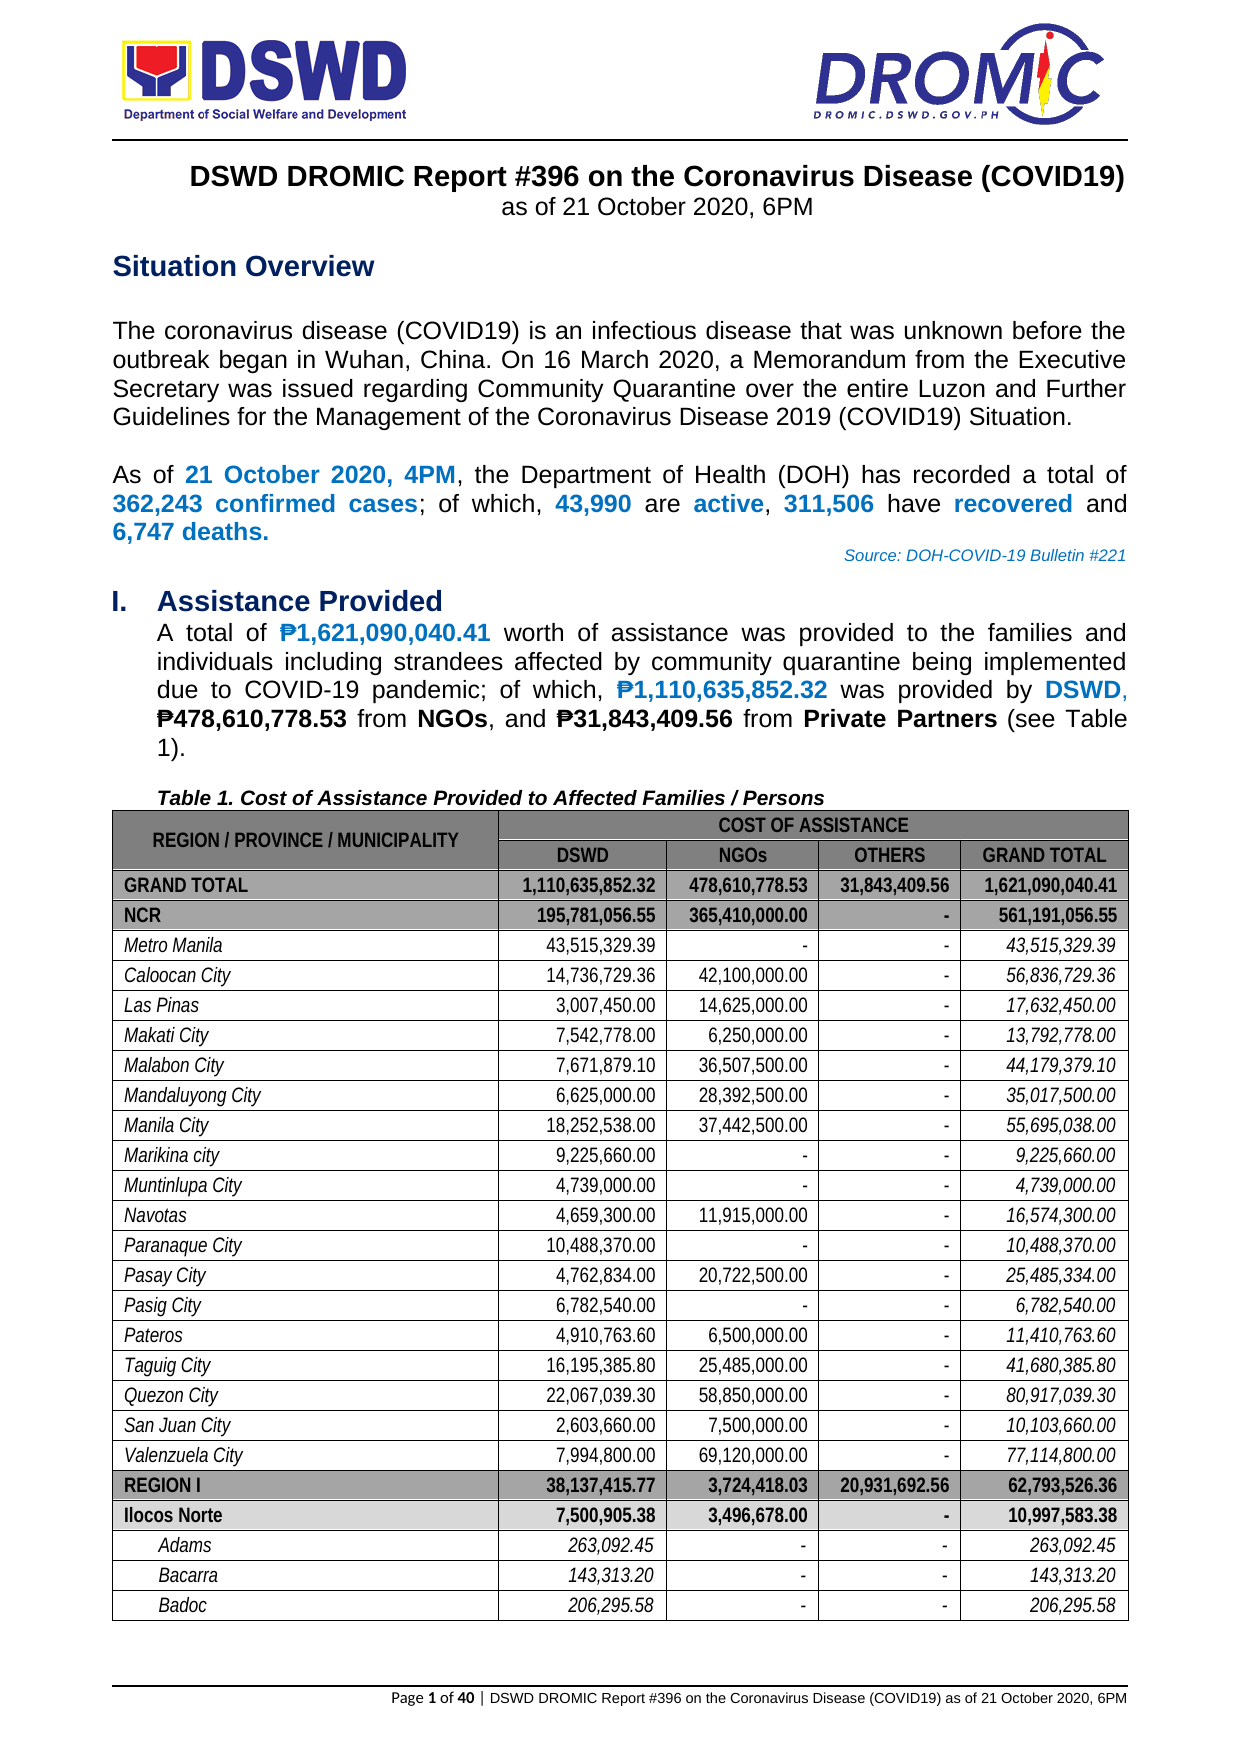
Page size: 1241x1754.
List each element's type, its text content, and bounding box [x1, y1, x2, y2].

table_cell - [819, 1591, 960, 1619]
list Assistance Provided [111, 584, 1128, 618]
table_cell 16,574,300.00 [961, 1201, 1128, 1229]
table_cell - [667, 1291, 818, 1319]
table_cell GRAND TOTAL [961, 841, 1128, 869]
text A total of ₱1,621,090,040.41 worth of assistance was provided to the families and individuals including strandees affected by community quarantine being implemented due to COVID-19 pandemic; of which, ₱1,110,635,852.32 was provided by DSWD, ₱478,610,778.53 from NGOs, and ₱31,843,409.56 from Private Partners (see Table 1). [157, 618, 1128, 762]
table_cell 17,632,450.00 [961, 991, 1128, 1019]
table_header COST OF ASSISTANCE [499, 811, 1128, 839]
table_cell 7,671,879.10 [499, 1051, 666, 1079]
table_cell 43,515,329.39 [499, 931, 666, 959]
table_cell - [667, 1231, 818, 1259]
table_cell - [819, 961, 960, 989]
table_cell 22,067,039.30 [499, 1381, 666, 1409]
table_cell Valenzuela City [113, 1441, 498, 1469]
table_cell 206,295.58 [499, 1591, 666, 1619]
table_cell 3,007,450.00 [499, 991, 666, 1019]
table_cell - [819, 1111, 960, 1139]
table_cell - [819, 1201, 960, 1229]
table_cell Las Pinas [113, 991, 498, 1019]
table_cell 20,722,500.00 [667, 1261, 818, 1289]
table_cell 6,782,540.00 [961, 1291, 1128, 1319]
table_cell 143,313.20 [961, 1561, 1128, 1589]
text DSWD DROMIC Report #396 on the Coronavirus Disease (COVID19) [112, 159, 1128, 192]
table_cell San Juan City [113, 1411, 498, 1439]
text Table 1. Cost of Assistance Provided to Affected Families / Persons [112, 786, 1128, 809]
table_cell Navotas [113, 1201, 498, 1229]
table_cell Pateros [113, 1321, 498, 1349]
table_cell - [819, 1141, 960, 1169]
table_cell 1,110,635,852.32 [499, 871, 666, 899]
table_cell - [667, 1141, 818, 1169]
table_cell DSWD [499, 841, 666, 869]
table_cell 3,724,418.03 [667, 1471, 818, 1499]
table_cell - [819, 1561, 960, 1589]
table_cell 16,195,385.80 [499, 1351, 666, 1379]
table_cell 7,500,905.38 [499, 1501, 666, 1529]
table_cell [113, 1591, 147, 1619]
table_cell 4,659,300.00 [499, 1201, 666, 1229]
text As of 21 October 2020, 4PM, the Department of Health (DOH) has recorded a total of 362,243 confirmed cases; of which, 43,990 are active, 311,506 have recovered and 6,747 deaths. [112, 460, 1128, 546]
table_cell 6,250,000.00 [667, 1021, 818, 1049]
table_cell 14,625,000.00 [667, 991, 818, 1019]
table_cell 55,695,038.00 [961, 1111, 1128, 1139]
table_cell 143,313.20 [499, 1561, 666, 1589]
table_cell Pasig City [113, 1291, 498, 1319]
table_cell Paranaque City [113, 1231, 498, 1259]
table_cell 10,488,370.00 [961, 1231, 1128, 1259]
table_cell Ilocos Norte [113, 1501, 498, 1529]
table_cell Adams [147, 1531, 498, 1559]
table_cell 10,997,583.38 [961, 1501, 1128, 1529]
table_cell 7,994,800.00 [499, 1441, 666, 1469]
table_cell 7,542,778.00 [499, 1021, 666, 1049]
table_cell 38,137,415.77 [499, 1471, 666, 1499]
table_cell 37,442,500.00 [667, 1111, 818, 1139]
table_cell 263,092.45 [961, 1531, 1128, 1559]
table_cell 18,252,538.00 [499, 1111, 666, 1139]
table_cell - [667, 1561, 818, 1589]
table_cell 561,191,056.55 [961, 901, 1128, 929]
table_cell OTHERS [819, 841, 960, 869]
table_cell 13,792,778.00 [961, 1021, 1128, 1049]
table_cell - [819, 1261, 960, 1289]
table_cell - [819, 1171, 960, 1199]
table_cell Bacarra [147, 1561, 498, 1589]
table_cell 35,017,500.00 [961, 1081, 1128, 1109]
table_cell 6,782,540.00 [499, 1291, 666, 1319]
table_cell 4,739,000.00 [961, 1171, 1128, 1199]
table_cell REGION I [113, 1471, 498, 1499]
table_cell 77,114,800.00 [961, 1441, 1128, 1469]
table_cell - [819, 931, 960, 959]
table_cell 31,843,409.56 [819, 871, 960, 899]
table_cell - [667, 1171, 818, 1199]
table_cell Badoc [147, 1591, 498, 1619]
table_cell - [819, 1291, 960, 1319]
table_cell 56,836,729.36 [961, 961, 1128, 989]
table_cell - [819, 1441, 960, 1469]
table_cell 4,739,000.00 [499, 1171, 666, 1199]
table_cell - [819, 1351, 960, 1379]
table_cell - [667, 1591, 818, 1619]
table_cell 14,736,729.36 [499, 961, 666, 989]
table_cell 10,103,660.00 [961, 1411, 1128, 1439]
table_cell Manila City [113, 1111, 498, 1139]
picture [781, 23, 1133, 125]
table_cell 206,295.58 [961, 1591, 1128, 1619]
table_cell 4,762,834.00 [499, 1261, 666, 1289]
table_cell - [819, 1531, 960, 1559]
table_cell - [819, 1021, 960, 1049]
table_cell 1,621,090,040.41 [961, 871, 1128, 899]
table_cell Quezon City [113, 1381, 498, 1409]
table_cell 263,092.45 [499, 1531, 666, 1559]
text as of 21 October 2020, 6PM [187, 192, 1128, 221]
text Situation Overview [112, 249, 1128, 282]
table_cell [113, 1561, 147, 1589]
table_cell 195,781,056.55 [499, 901, 666, 929]
table_cell 11,410,763.60 [961, 1321, 1128, 1349]
text The coronavirus disease (COVID19) is an infectious disease that was unknown before the outbreak began in Wuhan, China. On 16 March 2020, a Memorandum from the Executive Secretary was issued regarding Community Quarantine over the entire Luzon and Further Guidelines for the Management of the Coronavirus Disease 2019 (COVID19) Situation. [112, 316, 1128, 431]
table_cell Caloocan City [113, 961, 498, 989]
table_cell Makati City [113, 1021, 498, 1049]
table_cell - [819, 1381, 960, 1409]
table_cell 6,625,000.00 [499, 1081, 666, 1109]
table_cell 3,496,678.00 [667, 1501, 818, 1529]
table_cell 4,910,763.60 [499, 1321, 666, 1349]
table_cell - [819, 1081, 960, 1109]
table_cell - [667, 1531, 818, 1559]
table_cell 11,915,000.00 [667, 1201, 818, 1229]
table_cell 6,500,000.00 [667, 1321, 818, 1349]
table_cell NGOs [667, 841, 818, 869]
table_cell 28,392,500.00 [667, 1081, 818, 1109]
table_cell 9,225,660.00 [499, 1141, 666, 1169]
table_cell Marikina city [113, 1141, 498, 1169]
table_cell 478,610,778.53 [667, 871, 818, 899]
text Source: DOH-COVID-19 Bulletin #221 [112, 546, 1128, 565]
table_cell NCR [113, 901, 498, 929]
table_header REGION / PROVINCE / MUNICIPALITY [113, 811, 498, 869]
table_cell 43,515,329.39 [961, 931, 1128, 959]
table_cell 2,603,660.00 [499, 1411, 666, 1439]
table_cell 10,488,370.00 [499, 1231, 666, 1259]
table_cell 9,225,660.00 [961, 1141, 1128, 1169]
table_cell 36,507,500.00 [667, 1051, 818, 1079]
picture [112, 37, 416, 125]
table_cell - [819, 1411, 960, 1439]
table_cell Pasay City [113, 1261, 498, 1289]
table_cell GRAND TOTAL [113, 871, 498, 899]
table_cell Metro Manila [113, 931, 498, 959]
table_cell 58,850,000.00 [667, 1381, 818, 1409]
table_cell - [819, 1321, 960, 1349]
table_cell Mandaluyong City [113, 1081, 498, 1109]
table_cell - [819, 991, 960, 1019]
table_cell - [819, 1231, 960, 1259]
table_cell - [667, 931, 818, 959]
table_cell 20,931,692.56 [819, 1471, 960, 1499]
table_cell 365,410,000.00 [667, 901, 818, 929]
table_cell Muntinlupa City [113, 1171, 498, 1199]
table_cell 42,100,000.00 [667, 961, 818, 989]
table_cell Malabon City [113, 1051, 498, 1079]
table_cell - [819, 1051, 960, 1079]
table_cell 62,793,526.36 [961, 1471, 1128, 1499]
table_cell 41,680,385.80 [961, 1351, 1128, 1379]
table_cell 69,120,000.00 [667, 1441, 818, 1469]
table_cell Taguig City [113, 1351, 498, 1379]
table_cell 80,917,039.30 [961, 1381, 1128, 1409]
table_cell [113, 1531, 147, 1559]
table_cell 25,485,000.00 [667, 1351, 818, 1379]
table_cell - [819, 1501, 960, 1529]
table_cell 25,485,334.00 [961, 1261, 1128, 1289]
table_cell 44,179,379.10 [961, 1051, 1128, 1079]
table_cell 7,500,000.00 [667, 1411, 818, 1439]
table_cell - [819, 901, 960, 929]
